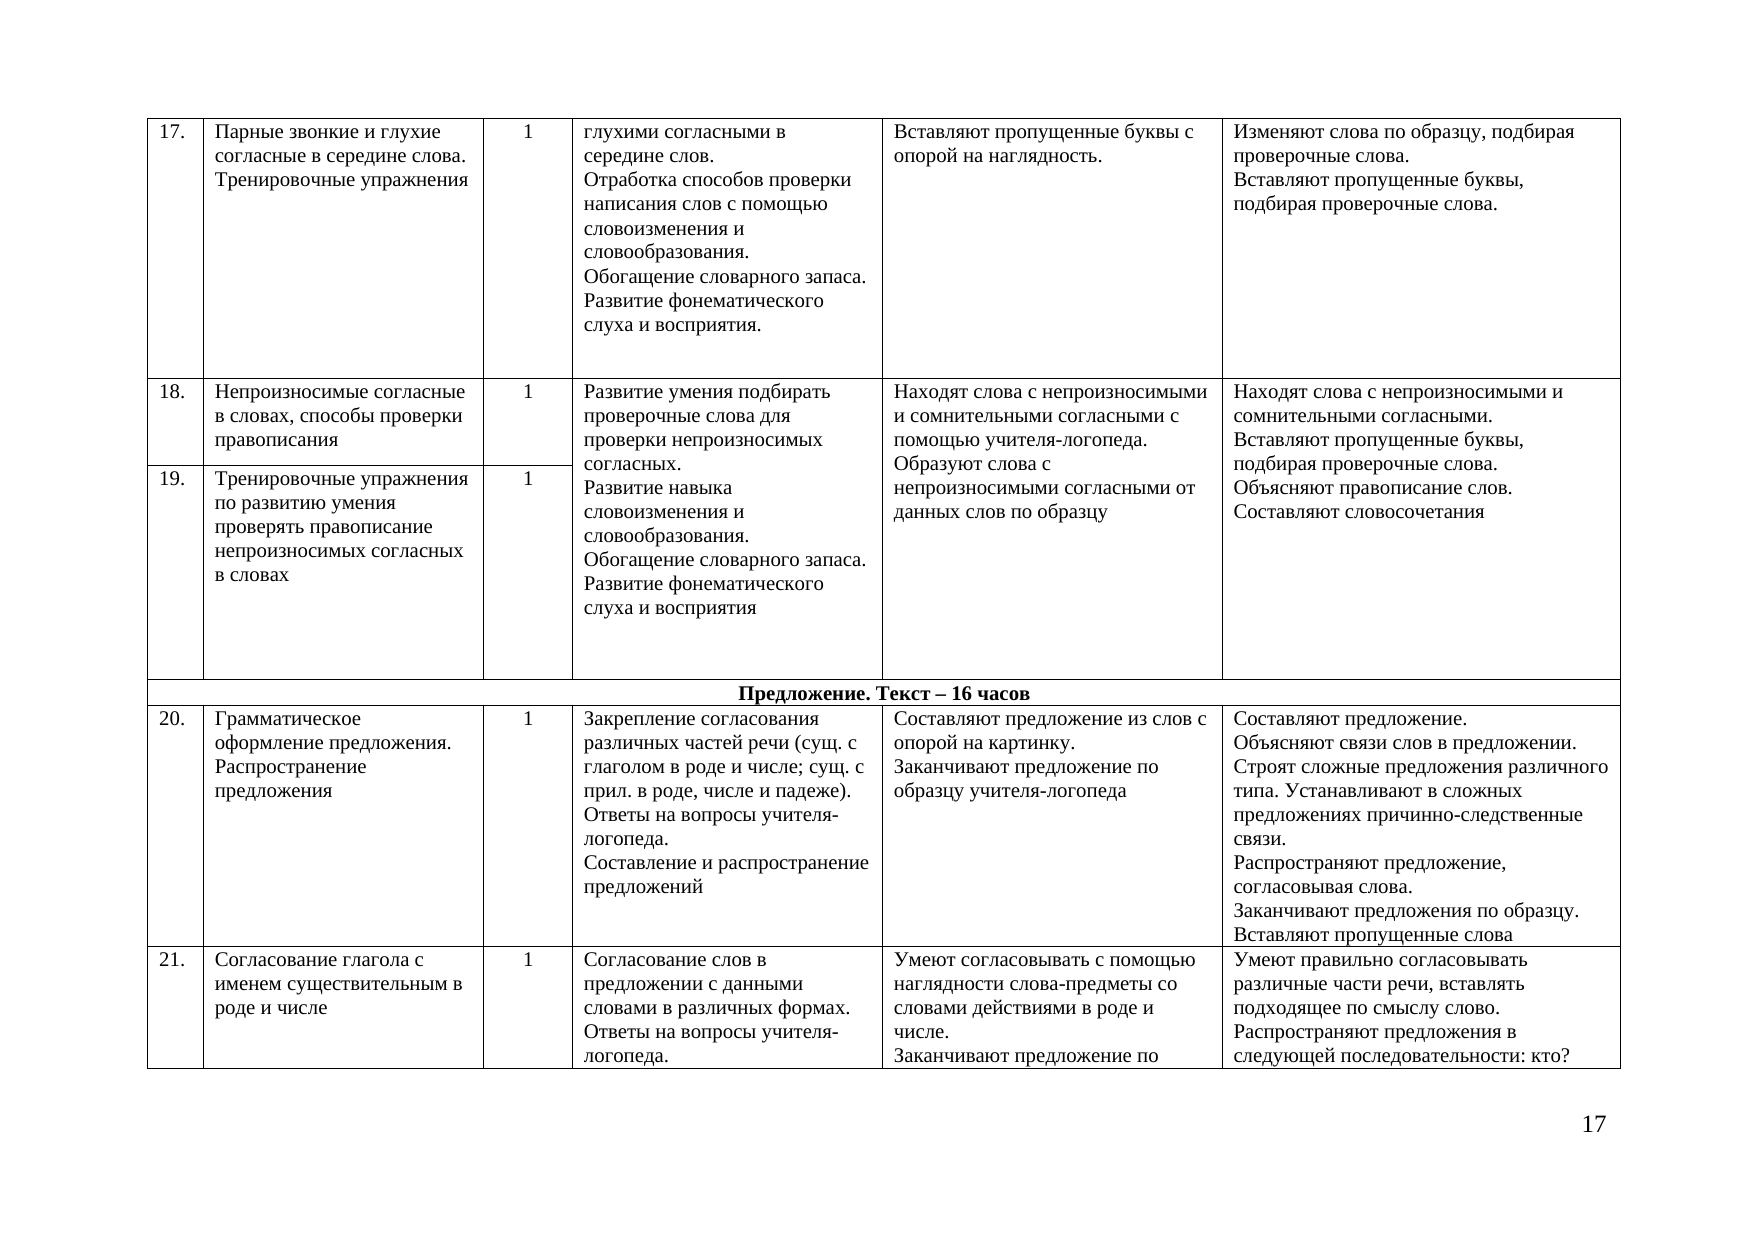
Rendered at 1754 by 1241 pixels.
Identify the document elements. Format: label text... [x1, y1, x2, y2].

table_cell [883, 947, 1222, 1067]
table_cell 18. [148, 379, 203, 465]
table_cell Тренировочные упражнения по развитию умения проверять правописание непроизносимых согласных в словах [204, 466, 483, 679]
table_cell 1 [484, 706, 572, 946]
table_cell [1223, 119, 1620, 377]
table_cell 19. [148, 466, 203, 679]
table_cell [204, 947, 483, 1067]
table_cell Находят слова с непроизносимыми и сомнительными согласными с помощью учителя-логопеда. Образуют слова с непроизносимыми согласными от данных слов по образцу [883, 379, 1222, 679]
table_cell 17. [148, 119, 203, 377]
table_cell Грамматическое оформление предложения. Распространение предложения [204, 706, 483, 946]
table_cell Парные звонкие и глухие согласные в середине слова. Тренировочные упражнения [204, 119, 483, 377]
table_cell 20. [148, 706, 203, 946]
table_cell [883, 119, 1222, 377]
table_cell Предложение. Текст – 16 часов [148, 680, 1620, 704]
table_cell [573, 119, 882, 377]
table_cell Непроизносимые согласные в словах, способы проверки правописания [204, 379, 483, 465]
table_cell 1 [484, 119, 572, 377]
table_cell Составляют предложение. Объясняют связи слов в предложении. Строят сложные предложения различного типа. Устанавливают в сложных предложениях причинно-следственные связи. Распространяют предложение, согласовывая слова. Заканчивают предложения по образцу. Вставляют пропущенные слова [1223, 706, 1620, 946]
table_cell 1 [484, 947, 572, 1067]
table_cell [1223, 947, 1620, 1067]
table_cell Составляют предложение из слов с опорой на картинку. Заканчивают предложение по образцу учителя-логопеда [883, 706, 1222, 946]
table_cell Находят слова с непроизносимыми и сомнительными согласными. Вставляют пропущенные буквы, подбирая проверочные слова. Объясняют правописание слов. Составляют словосочетания [1223, 379, 1620, 679]
table_cell Развитие умения подбирать проверочные слова для проверки непроизносимых согласных. Развитие навыка словоизменения и словообразования. Обогащение словарного запаса. Развитие фонематического слуха и восприятия [573, 379, 882, 679]
table_cell Закрепление согласования различных частей речи (сущ. с глаголом в роде и числе; сущ. с прил. в роде, числе и падеже). Ответы на вопросы учителя-логопеда. Составление и распространение предложений [573, 706, 882, 946]
table_cell 1 [484, 379, 572, 465]
table_cell 21. [148, 947, 203, 1067]
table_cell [573, 947, 882, 1067]
table_cell 1 [484, 466, 572, 679]
